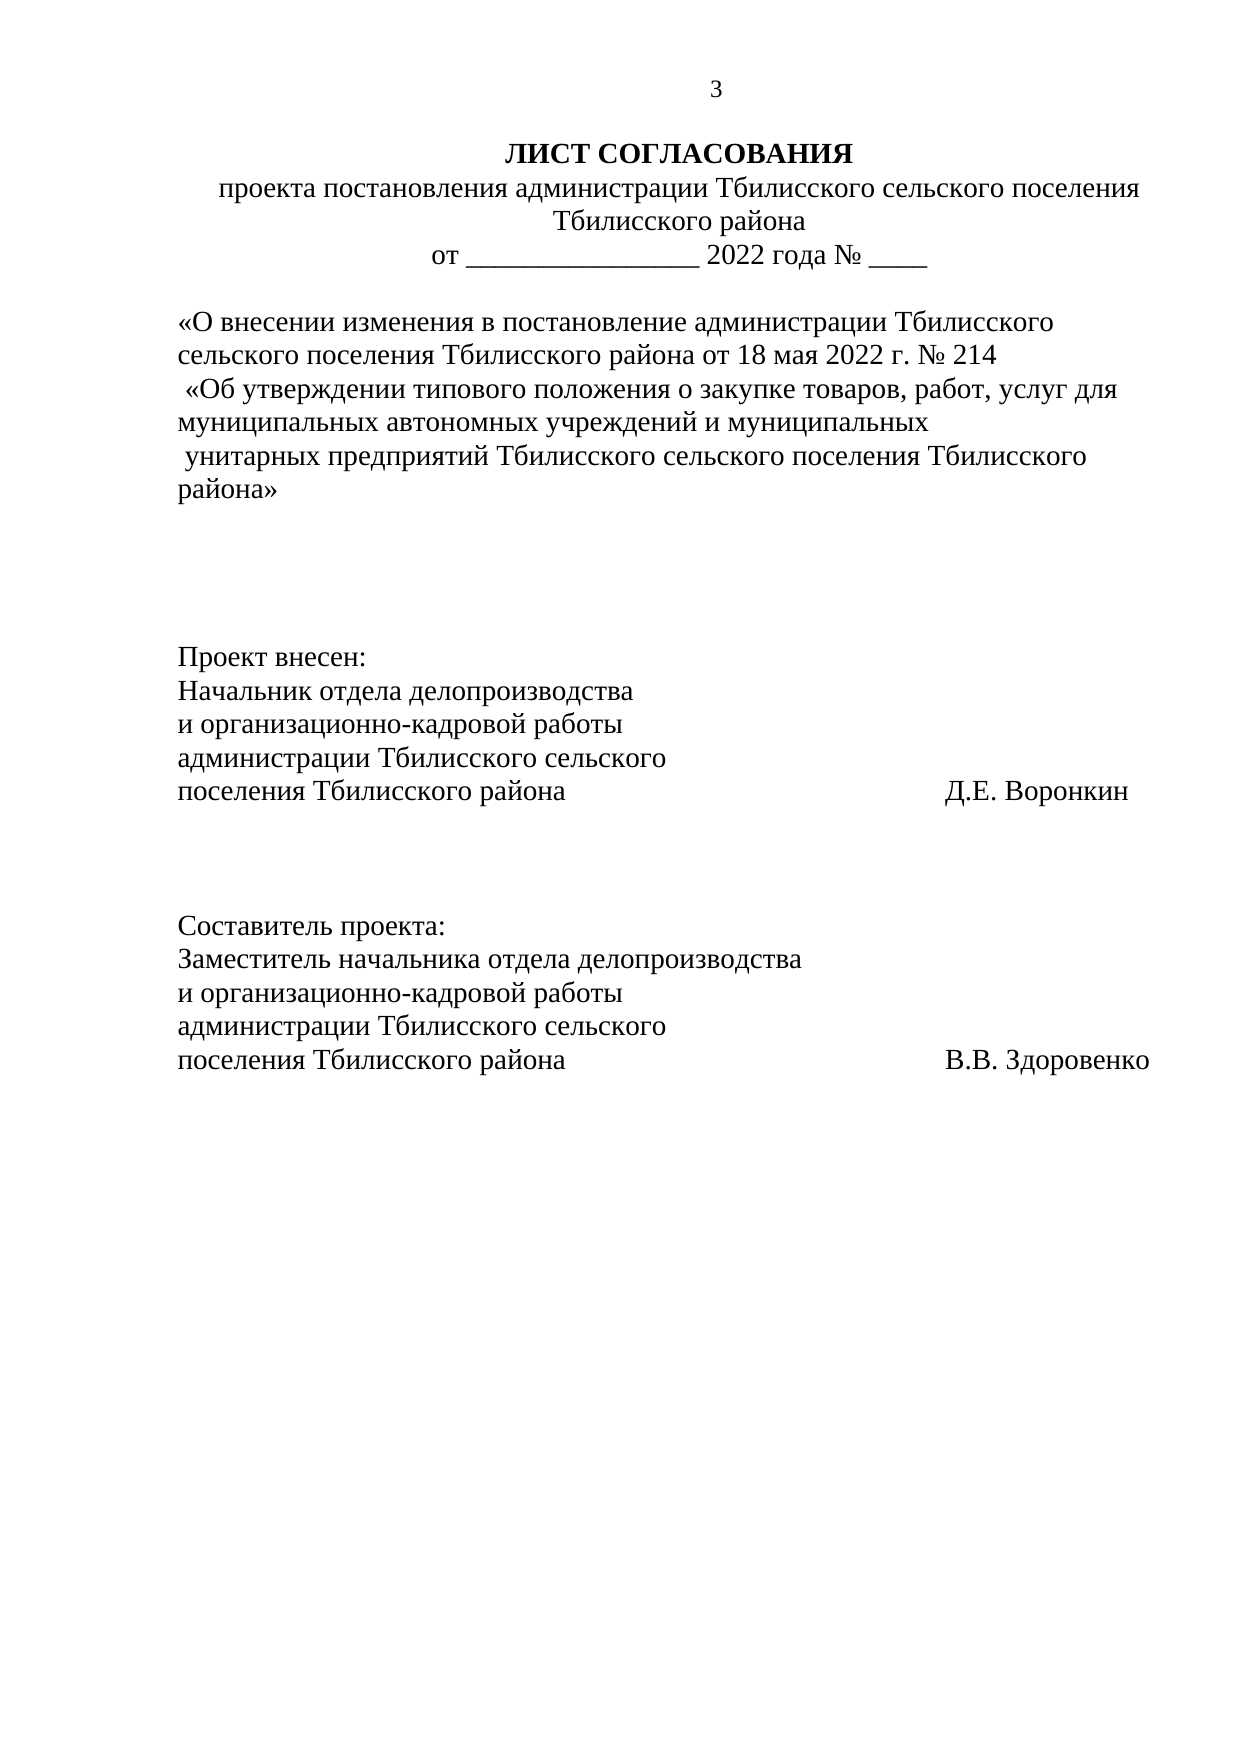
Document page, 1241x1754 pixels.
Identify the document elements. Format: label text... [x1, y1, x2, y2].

text Заместитель начальника отдела делопроизводства [177, 941, 1181, 975]
text «О внесении изменения в постановление администрации Тбилисского сельского поселения Тбилисского района от 18 мая 2022 г. № 214 [177, 304, 1181, 371]
text Тбилисского района [177, 203, 1181, 237]
text ЛИСТ СОГЛАСОВАНИЯ [177, 136, 1181, 170]
text Проект внесен: [177, 639, 1181, 673]
text от ________________ 2022 года № ____ [177, 237, 1181, 270]
text и организационно-кадровой работы [177, 706, 1181, 740]
text «Об утверждении типового положения о закупке товаров, работ, услуг для муниципальных автономных учреждений и муниципальных [177, 371, 1181, 438]
text унитарных предприятий Тбилисского сельского поселения Тбилисского района» [177, 438, 1181, 505]
text поселения Тбилисского района Д.Е. Воронкин [177, 773, 1181, 807]
text проекта постановления администрации Тбилисского сельского поселения [177, 170, 1181, 203]
text Начальник отдела делопроизводства [177, 673, 1181, 706]
text поселения Тбилисского района В.В. Здоровенко [177, 1042, 1181, 1075]
text администрации Тбилисского сельского [177, 740, 1181, 773]
text и организационно-кадровой работы [177, 975, 1181, 1008]
text Составитель проекта: [177, 908, 1181, 941]
text администрации Тбилисского сельского [177, 1008, 1181, 1042]
